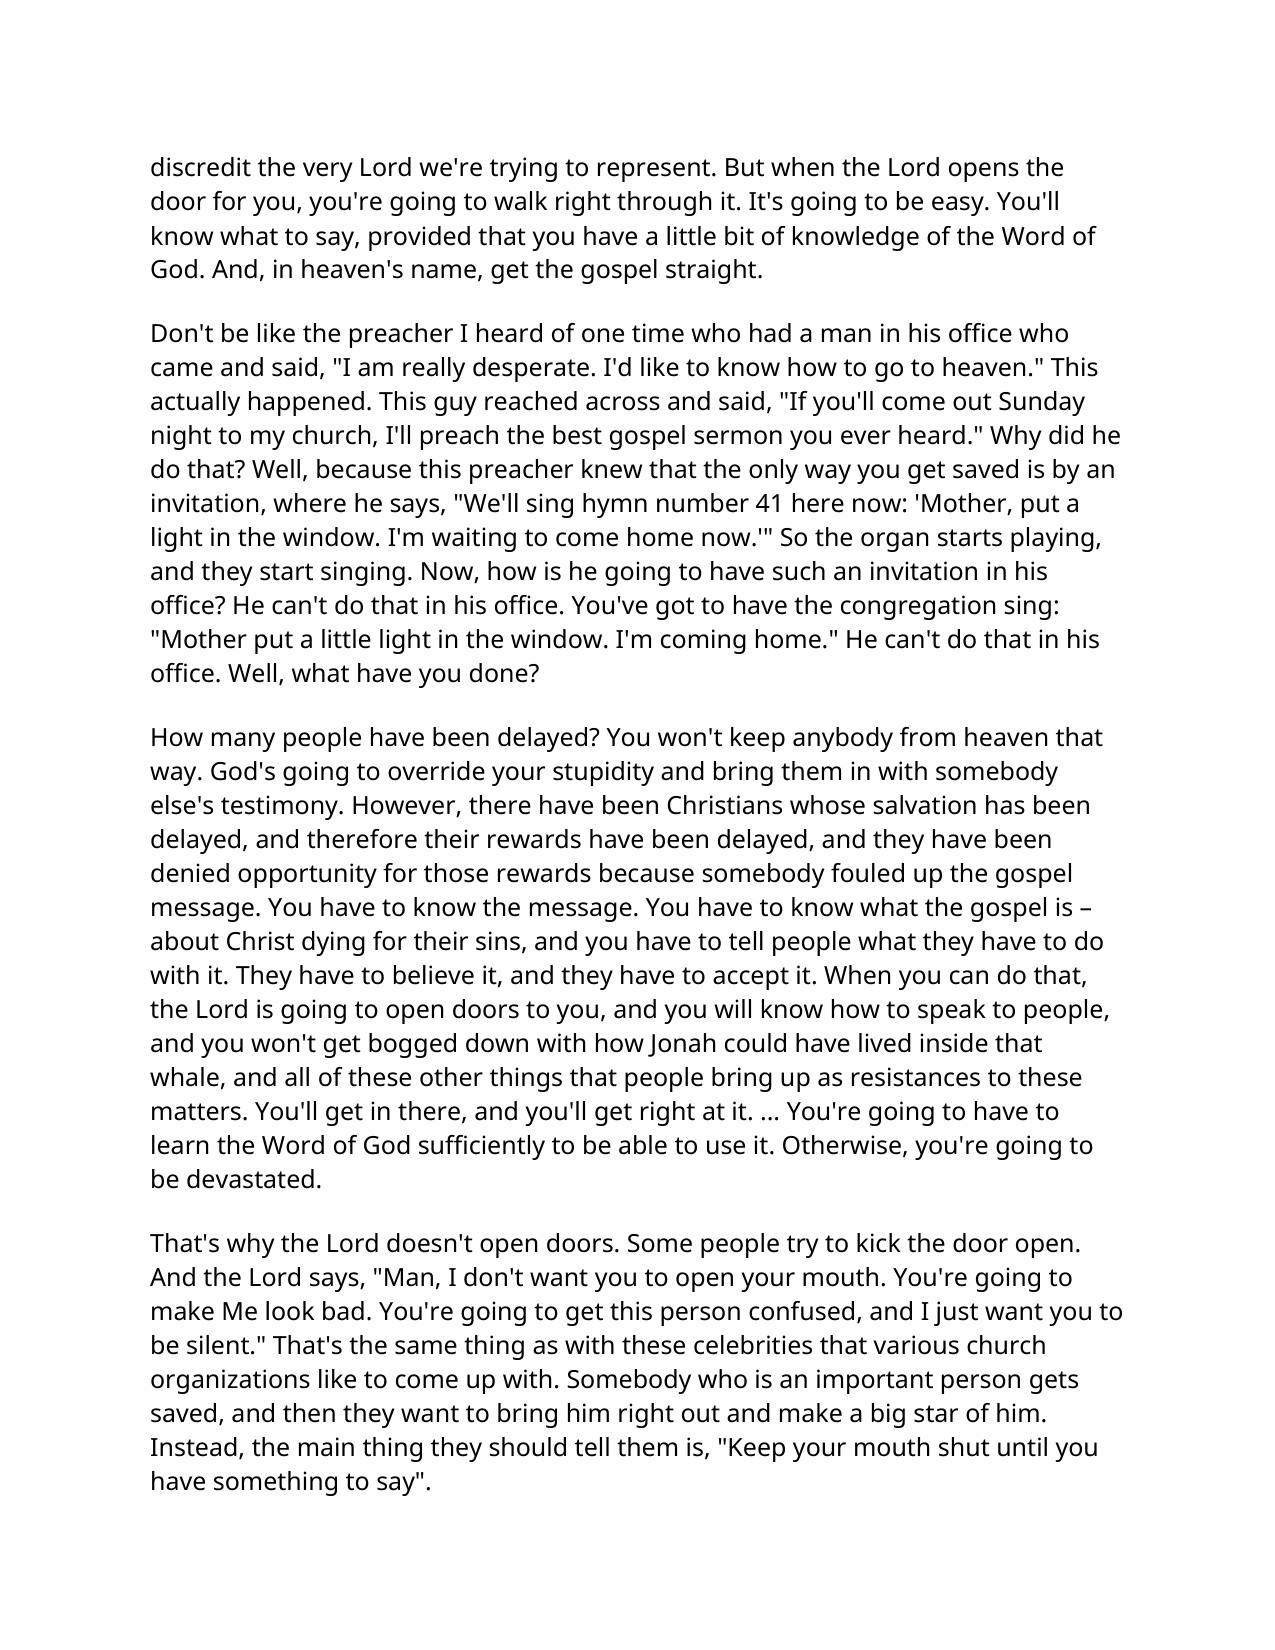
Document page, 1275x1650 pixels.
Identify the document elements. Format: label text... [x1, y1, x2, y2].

text How many people have been delayed? You won't keep anybody from heaven that way. God's going to override your stupidity and bring them in with somebody else's testimony. However, there have been Christians whose salvation has been delayed, and therefore their rewards have been delayed, and they have been denied opportunity for those rewards because somebody fouled up the gospel message. You have to know the message. You have to know what the gospel is – about Christ dying for their sins, and you have to tell people what they have to do with it. They have to believe it, and they have to accept it. When you can do that, the Lord is going to open doors to you, and you will know how to speak to people, and you won't get bogged down with how Jonah could have lived inside that whale, and all of these other things that people bring up as resistances to these matters. You'll get in there, and you'll get right at it. ... You're going to have to learn the Word of God sufficiently to be able to use it. Otherwise, you're going to be devastated. [150, 719, 1125, 1196]
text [150, 150, 1125, 286]
text Don't be like the preacher I heard of one time who had a man in his office who came and said, "I am really desperate. I'd like to know how to go to heaven." This actually happened. This guy reached across and said, "If you'll come out Sunday night to my church, I'll preach the best gospel sermon you ever heard." Why did he do that? Well, because this preacher knew that the only way you get saved is by an invitation, where he says, "We'll sing hymn number 41 here now: 'Mother, put a light in the window. I'm waiting to come home now.'" So the organ starts playing, and they start singing. Now, how is he going to have such an invitation in his office? He can't do that in his office. You've got to have the congregation sing: "Mother put a little light in the window. I'm coming home." He can't do that in his office. Well, what have you done? [150, 315, 1125, 690]
text That's why the Lord doesn't open doors. Some people try to kick the door open. And the Lord says, "Man, I don't want you to open your mouth. You're going to make Me look bad. You're going to get this person confused, and I just want you to be silent." That's the same thing as with these celebrities that various church organizations like to come up with. Somebody who is an important person gets saved, and then they want to bring him right out and make a big star of him. Instead, the main thing they should tell them is, "Keep your mouth shut until you have something to say". [150, 1225, 1125, 1498]
